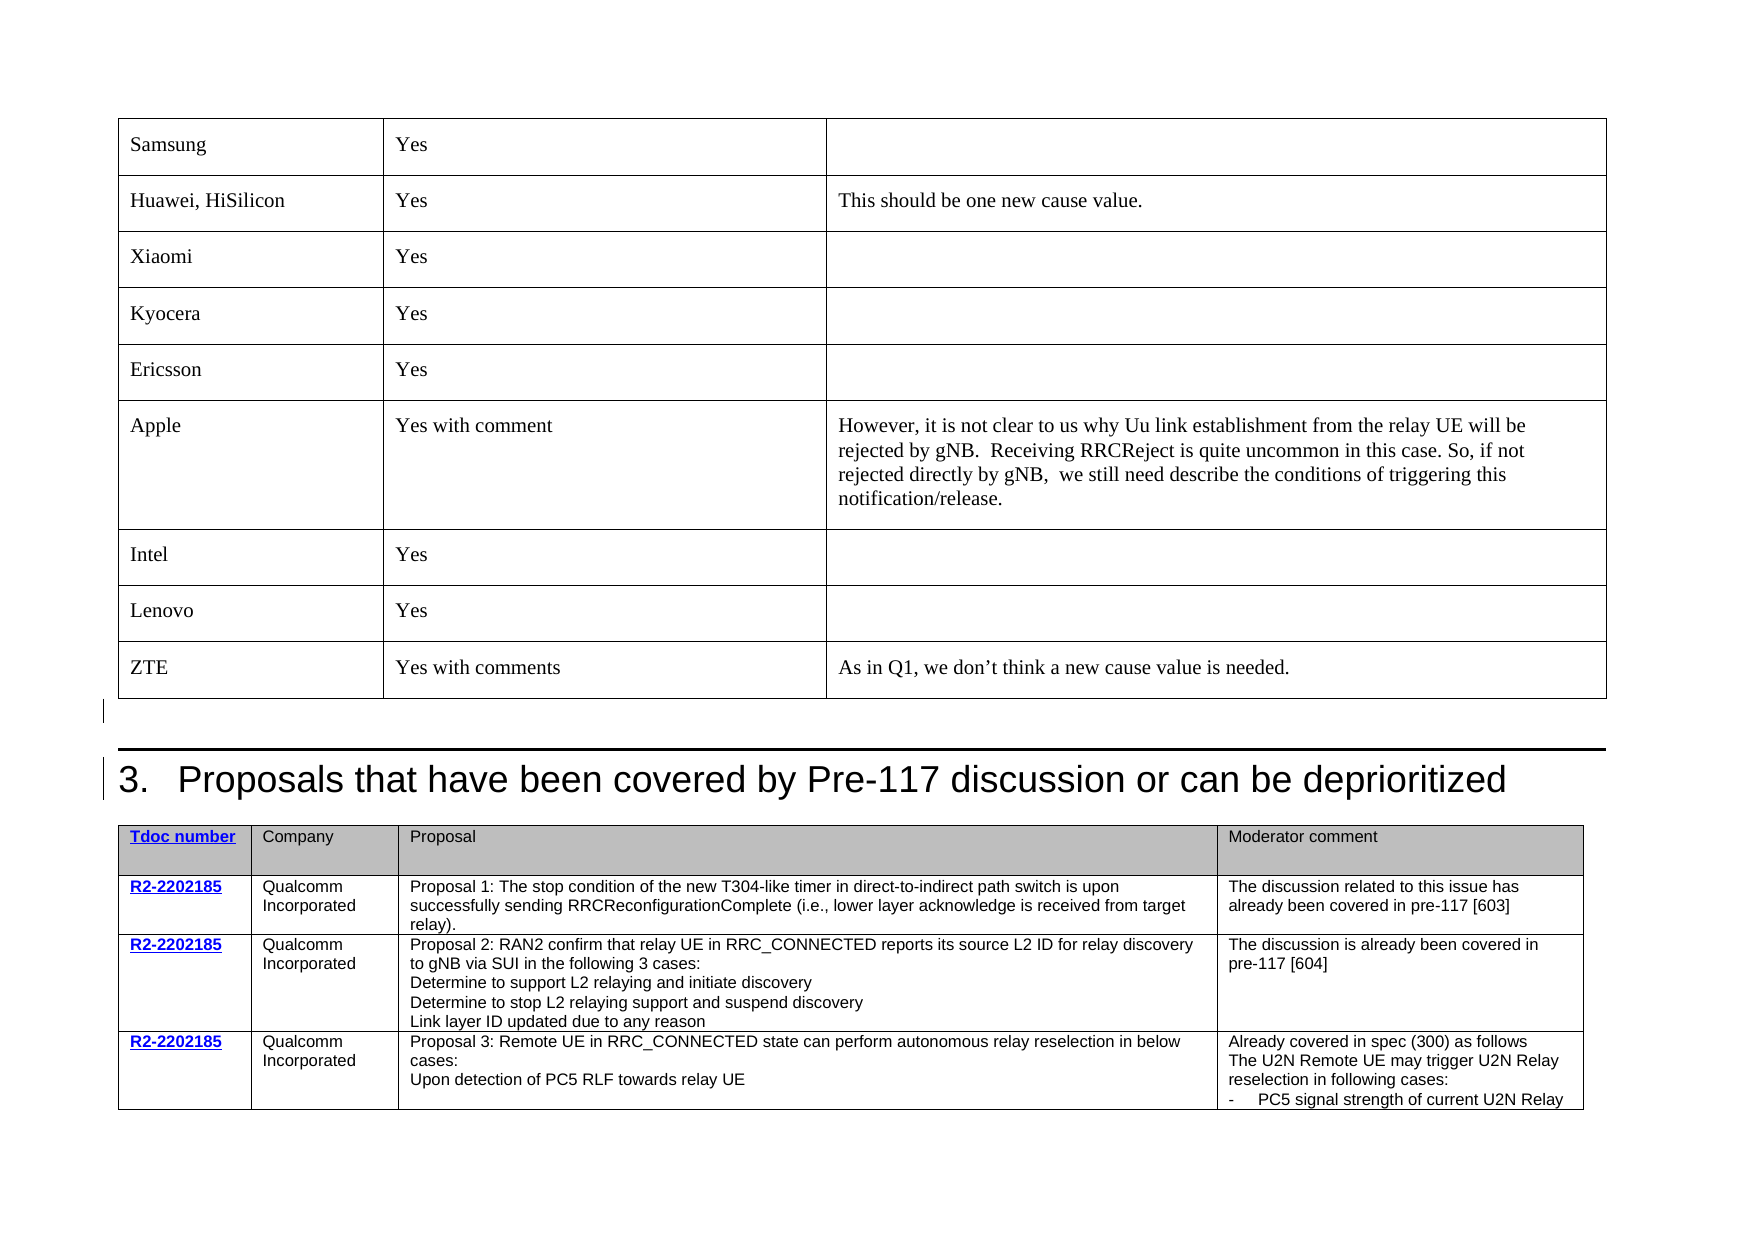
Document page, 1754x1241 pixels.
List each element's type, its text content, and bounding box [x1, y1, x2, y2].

table_cell [827, 232, 1606, 287]
table_cell Qualcomm Incorporated [252, 935, 398, 1031]
table_cell R2-2202185 [119, 1032, 251, 1108]
table_cell [827, 345, 1606, 400]
table_cell Samsung [119, 119, 383, 174]
table_cell This should be one new cause value. [827, 176, 1606, 231]
table_cell However, it is not clear to us why Uu link establishment from the relay UE will be rejected by gNB. Receiving RRCReject is quite uncommon in this case. So, if not rejected directly by gNB, we still need describe the conditions of triggering this notification/release. [827, 401, 1606, 528]
table_cell Xiaomi [119, 232, 383, 287]
table_header Tdoc number [119, 826, 251, 875]
table_cell Huawei, HiSilicon [119, 176, 383, 231]
table_header Moderator comment [1218, 826, 1583, 875]
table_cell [399, 1032, 1217, 1108]
table_cell The discussion is already been covered in pre-117 [604] [1218, 935, 1583, 1031]
table_header Proposal [399, 826, 1217, 875]
table_cell Ericsson [119, 345, 383, 400]
table_cell Yes [384, 232, 826, 287]
table_cell Yes [384, 345, 826, 400]
subtitle Proposals that have been covered by Pre-117 discussion or can be deprioritized [118, 751, 1606, 800]
table_cell Qualcomm Incorporated [252, 876, 398, 934]
table_cell Yes [384, 586, 826, 641]
table_header Company [252, 826, 398, 875]
table_cell Intel [119, 530, 383, 585]
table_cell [252, 1032, 398, 1108]
table_cell Yes [384, 530, 826, 585]
table_cell [827, 119, 1606, 174]
table_cell Yes with comments [384, 642, 826, 697]
table_cell Proposal 1: The stop condition of the new T304-like timer in direct-to-indirect path switch is upon successfully sending RRCReconfigurationComplete (i.e., lower layer acknowledge is received from target relay). [399, 876, 1217, 934]
table_cell [827, 530, 1606, 585]
table_cell Lenovo [119, 586, 383, 641]
table_cell [827, 288, 1606, 343]
table_cell Apple [119, 401, 383, 528]
table_cell ZTE [119, 642, 383, 697]
table_cell Yes [384, 176, 826, 231]
table_cell Yes with comment [384, 401, 826, 528]
table_cell Kyocera [119, 288, 383, 343]
table_cell [827, 586, 1606, 641]
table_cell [1218, 1032, 1583, 1108]
table_cell R2-2202185 [119, 876, 251, 934]
table_cell Yes [384, 288, 826, 343]
table_cell Yes [384, 119, 826, 174]
table_cell As in Q1, we don’t think a new cause value is needed. [827, 642, 1606, 697]
table_cell R2-2202185 [119, 935, 251, 1031]
table_cell The discussion related to this issue has already been covered in pre-117 [603] [1218, 876, 1583, 934]
table_cell Proposal 2: RAN2 confirm that relay UE in RRC_CONNECTED reports its source L2 ID for relay discovery to gNB via SUI in the following 3 cases: Determine to support L2 relaying and initiate discovery Determine to stop L2 relaying support and suspend discovery Link layer ID updated due to any reason [399, 935, 1217, 1031]
